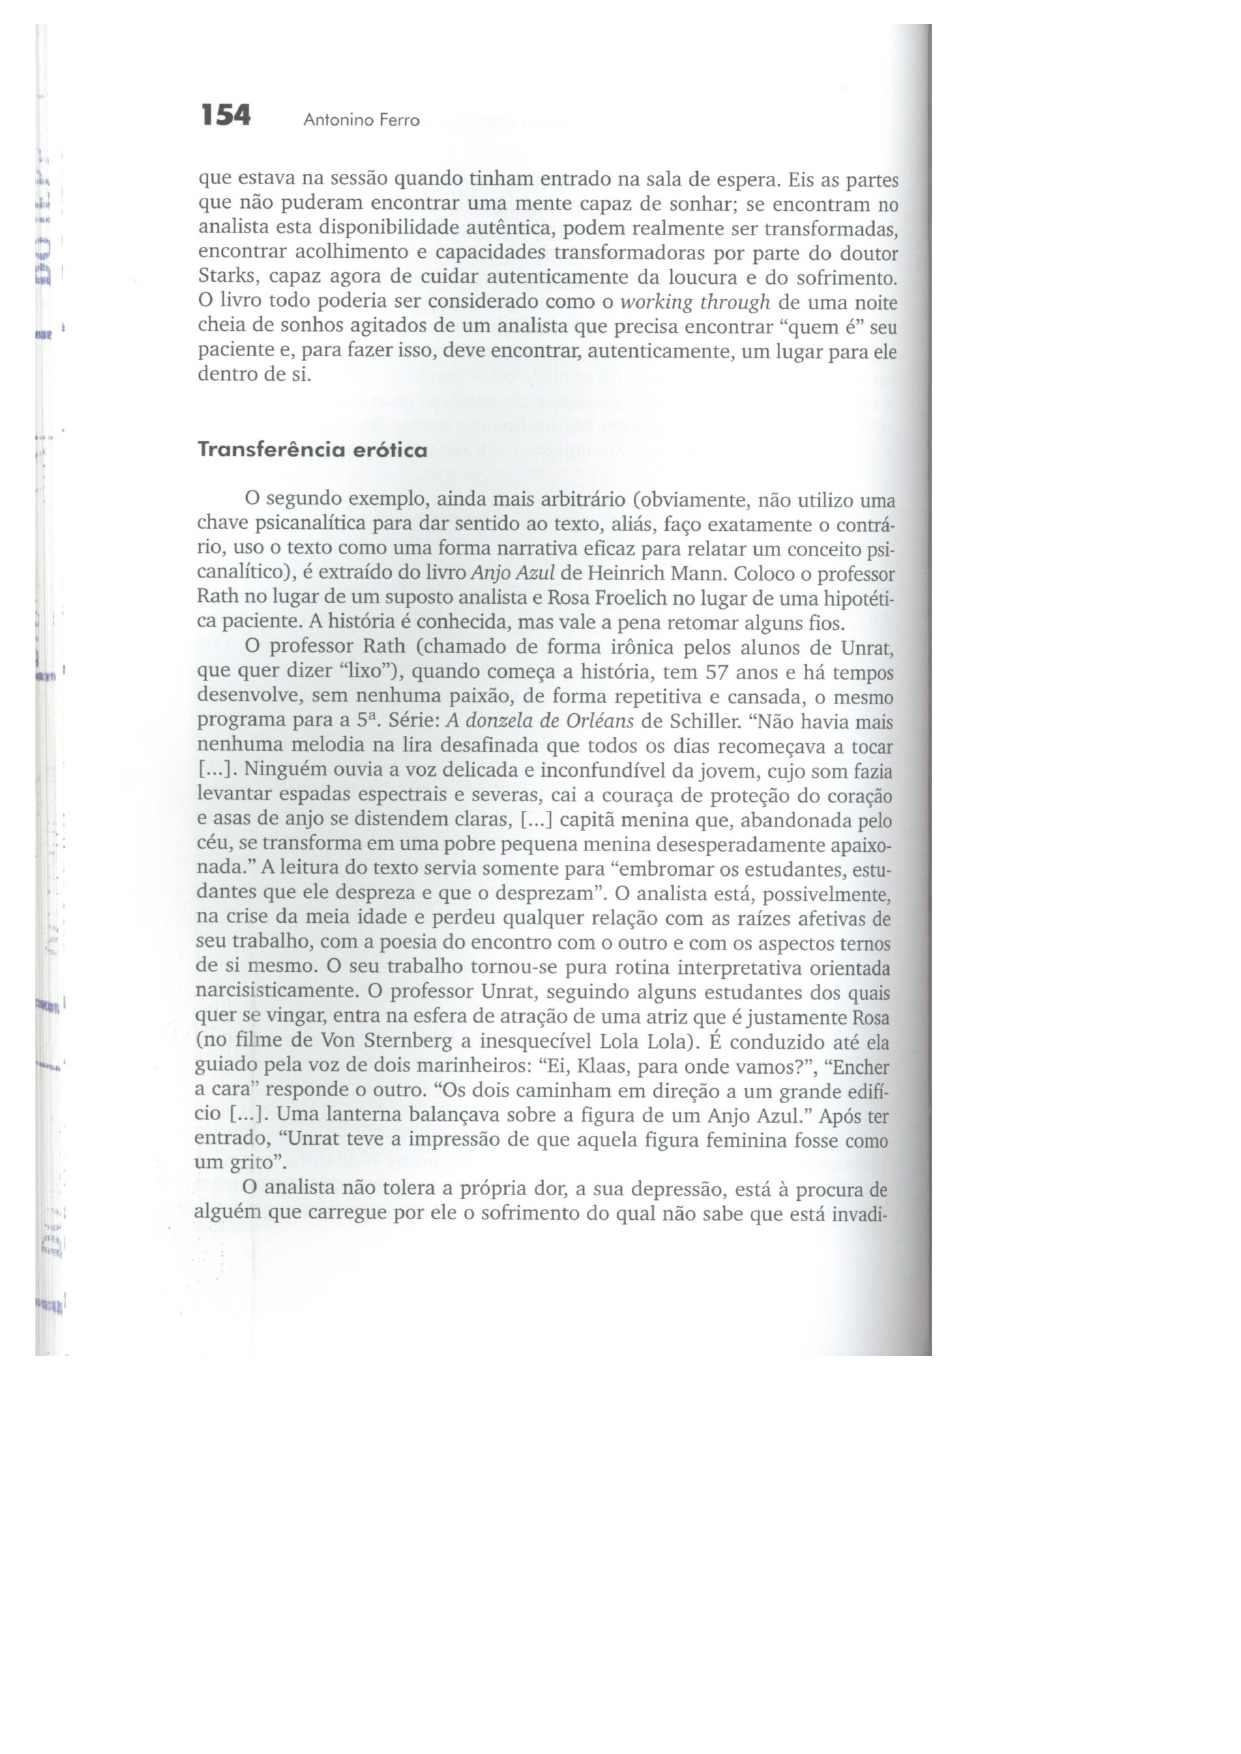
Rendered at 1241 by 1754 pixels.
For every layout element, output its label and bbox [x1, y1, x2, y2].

picture [35, 24, 932, 1356]
